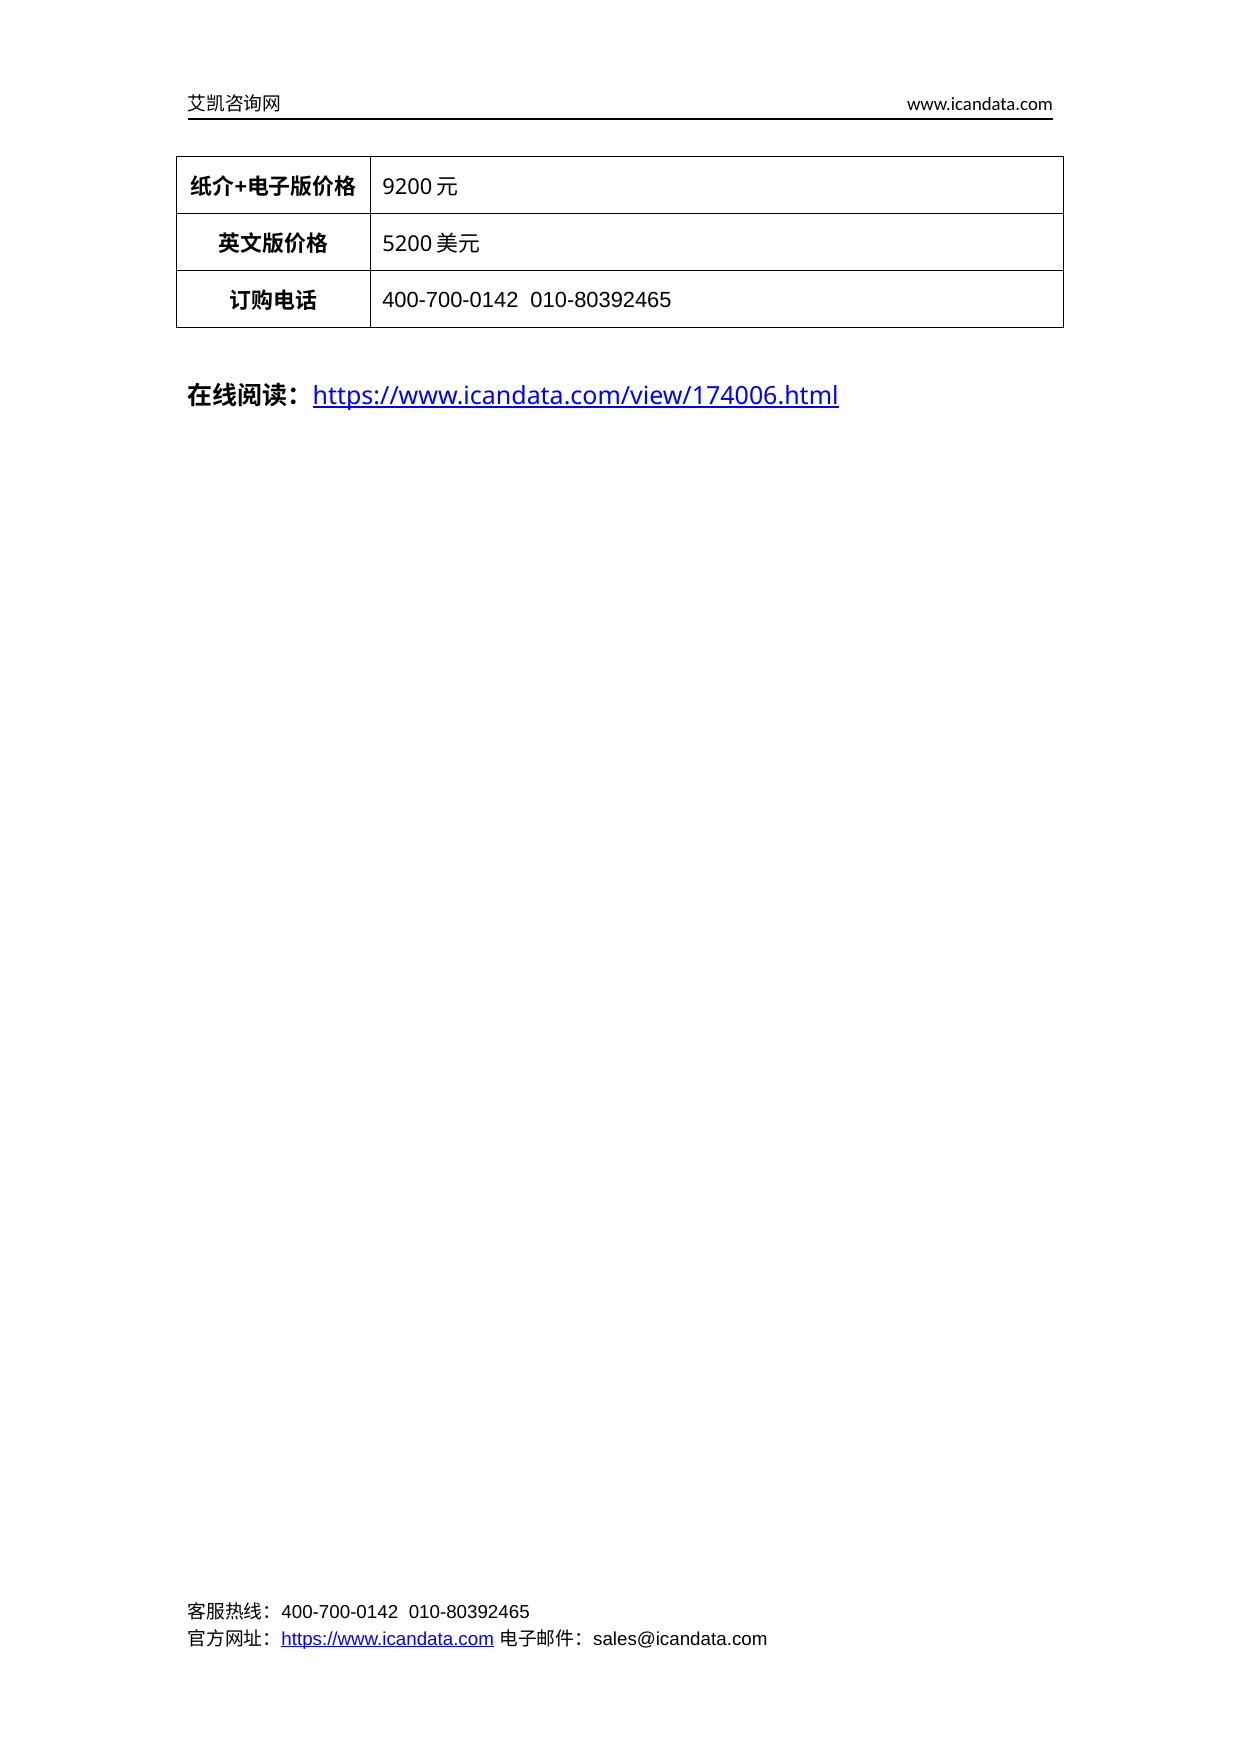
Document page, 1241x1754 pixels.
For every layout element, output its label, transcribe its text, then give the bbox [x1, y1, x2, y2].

table_cell 订购电话 [177, 271, 370, 327]
table_cell 纸介+电子版价格 [177, 157, 370, 213]
table_cell 英文版价格 [177, 214, 370, 270]
table_cell 9200元 [371, 157, 1063, 213]
text 在线阅读：https://www.icandata.com/view/174006.html [187, 361, 1053, 426]
table_cell 400-700-0142 010-80392465 [371, 271, 1063, 327]
table_cell 5200美元 [371, 214, 1063, 270]
